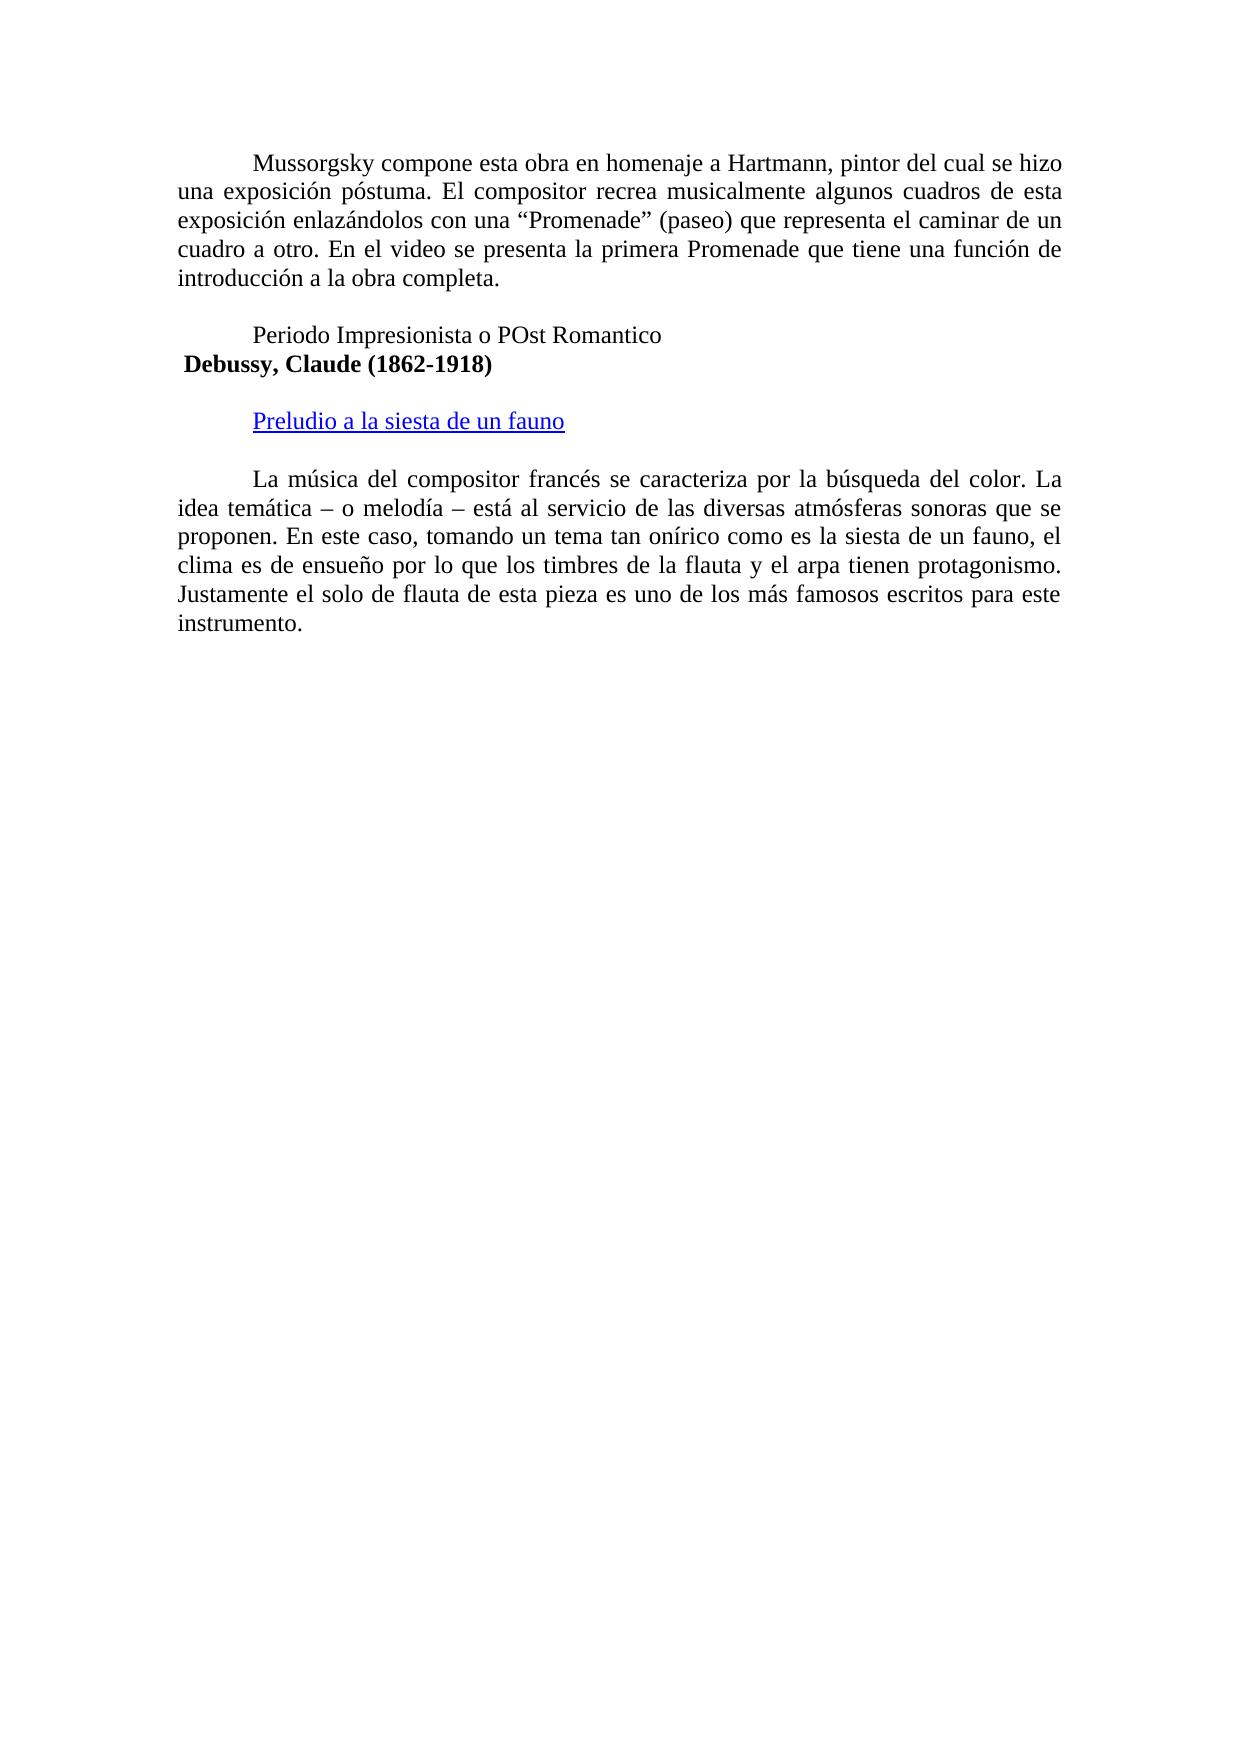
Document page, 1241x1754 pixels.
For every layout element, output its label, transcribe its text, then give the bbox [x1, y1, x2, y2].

text Mussorgsky compone esta obra en homenaje a Hartmann, pintor del cual se hizo una exposición póstuma. El compositor recrea musicalmente algunos cuadros de esta exposición enlazándolos con una “Promenade” (paseo) que representa el caminar de un cuadro a otro. En el video se presenta la primera Promenade que tiene una función de introducción a la obra completa. [177, 148, 1063, 291]
text Preludio a la siesta de un fauno [177, 406, 1063, 435]
text Periodo Impresionista o POst Romantico [177, 320, 1063, 349]
text Debussy, Claude (1862-1918) [177, 349, 1063, 378]
text La música del compositor francés se caracteriza por la búsqueda del color. La idea temática – o melodía – está al servicio de las diversas atmósferas sonoras que se proponen. En este caso, tomando un tema tan onírico como es la siesta de un fauno, el clima es de ensueño por lo que los timbres de la flauta y el arpa tienen protagonismo. Justamente el solo de flauta de esta pieza es uno de los más famosos escritos para este instrumento. [177, 464, 1063, 636]
